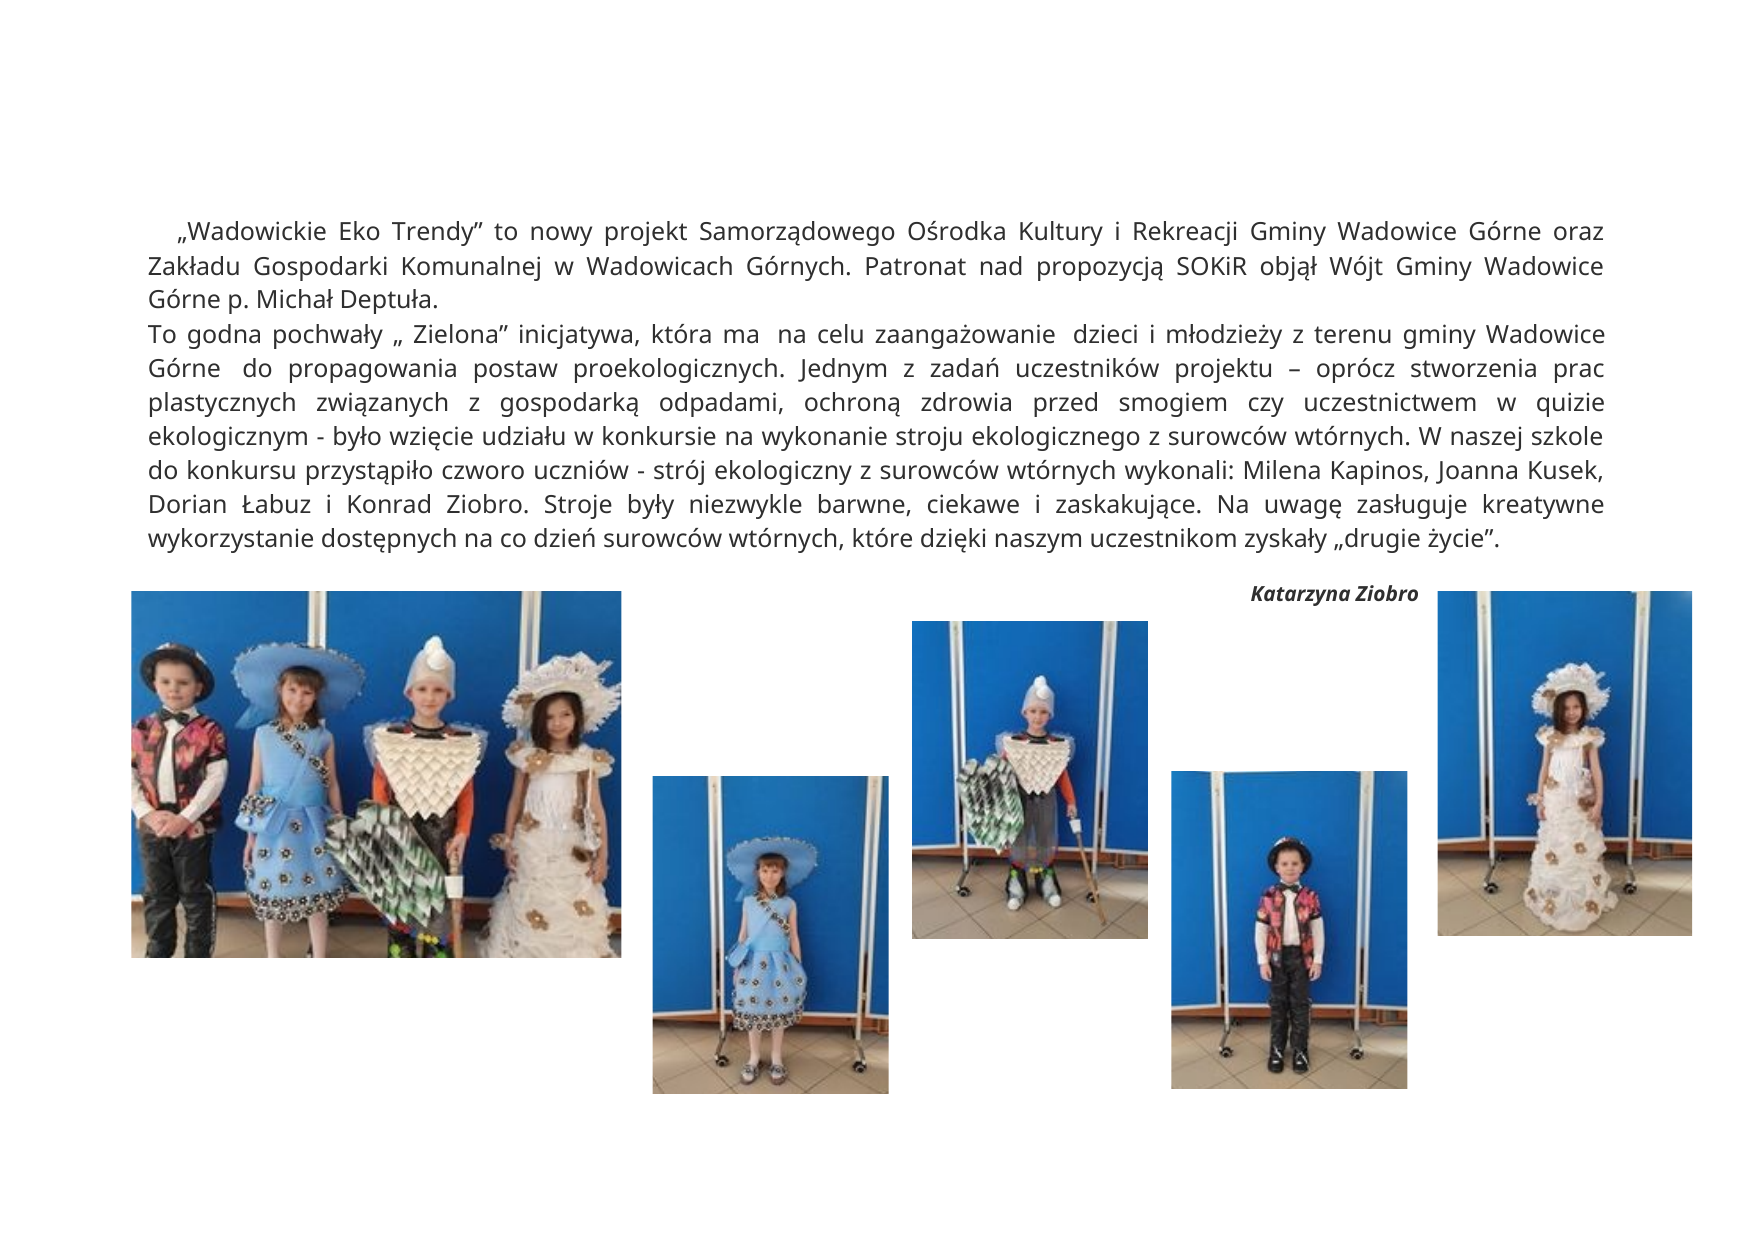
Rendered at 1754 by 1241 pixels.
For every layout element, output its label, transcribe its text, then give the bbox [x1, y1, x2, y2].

text Katarzyna Ziobro [148, 579, 1606, 607]
picture [131, 591, 622, 958]
picture [912, 621, 1148, 939]
picture [1437, 591, 1693, 936]
picture [652, 776, 889, 1094]
text To godna pochwały „ Zielona” inicjatywa, która ma na celu zaangażowanie dzieci i młodzieży z terenu gminy Wadowice Górne do propagowania postaw proekologicznych. Jednym z zadań uczestników projektu – oprócz stworzenia prac plastycznych związanych z gospodarką odpadami, ochroną zdrowia przed smogiem czy uczestnictwem w quizie ekologicznym - było wzięcie udziału w konkursie na wykonanie stroju ekologicznego z surowców wtórnych. W naszej szkole do konkursu przystąpiło czworo uczniów - strój ekologiczny z surowców wtórnych wykonali: Milena Kapinos, Joanna Kusek, Dorian Łabuz i Konrad Ziobro. Stroje były niezwykle barwne, ciekawe i zaskakujące. Na uwagę zasługuje kreatywne wykorzystanie dostępnych na co dzień surowców wtórnych, które dzięki naszym uczestnikom zyskały „drugie życie”. [148, 316, 1606, 555]
text „Wadowickie Eko Trendy” to nowy projekt Samorządowego Ośrodka Kultury i Rekreacji Gminy Wadowice Górne oraz Zakładu Gospodarki Komunalnej w Wadowicach Górnych. Patronat nad propozycją SOKiR objął Wójt Gminy Wadowice Górne p. Michał Deptuła. [148, 214, 1606, 316]
picture [1171, 771, 1408, 1089]
